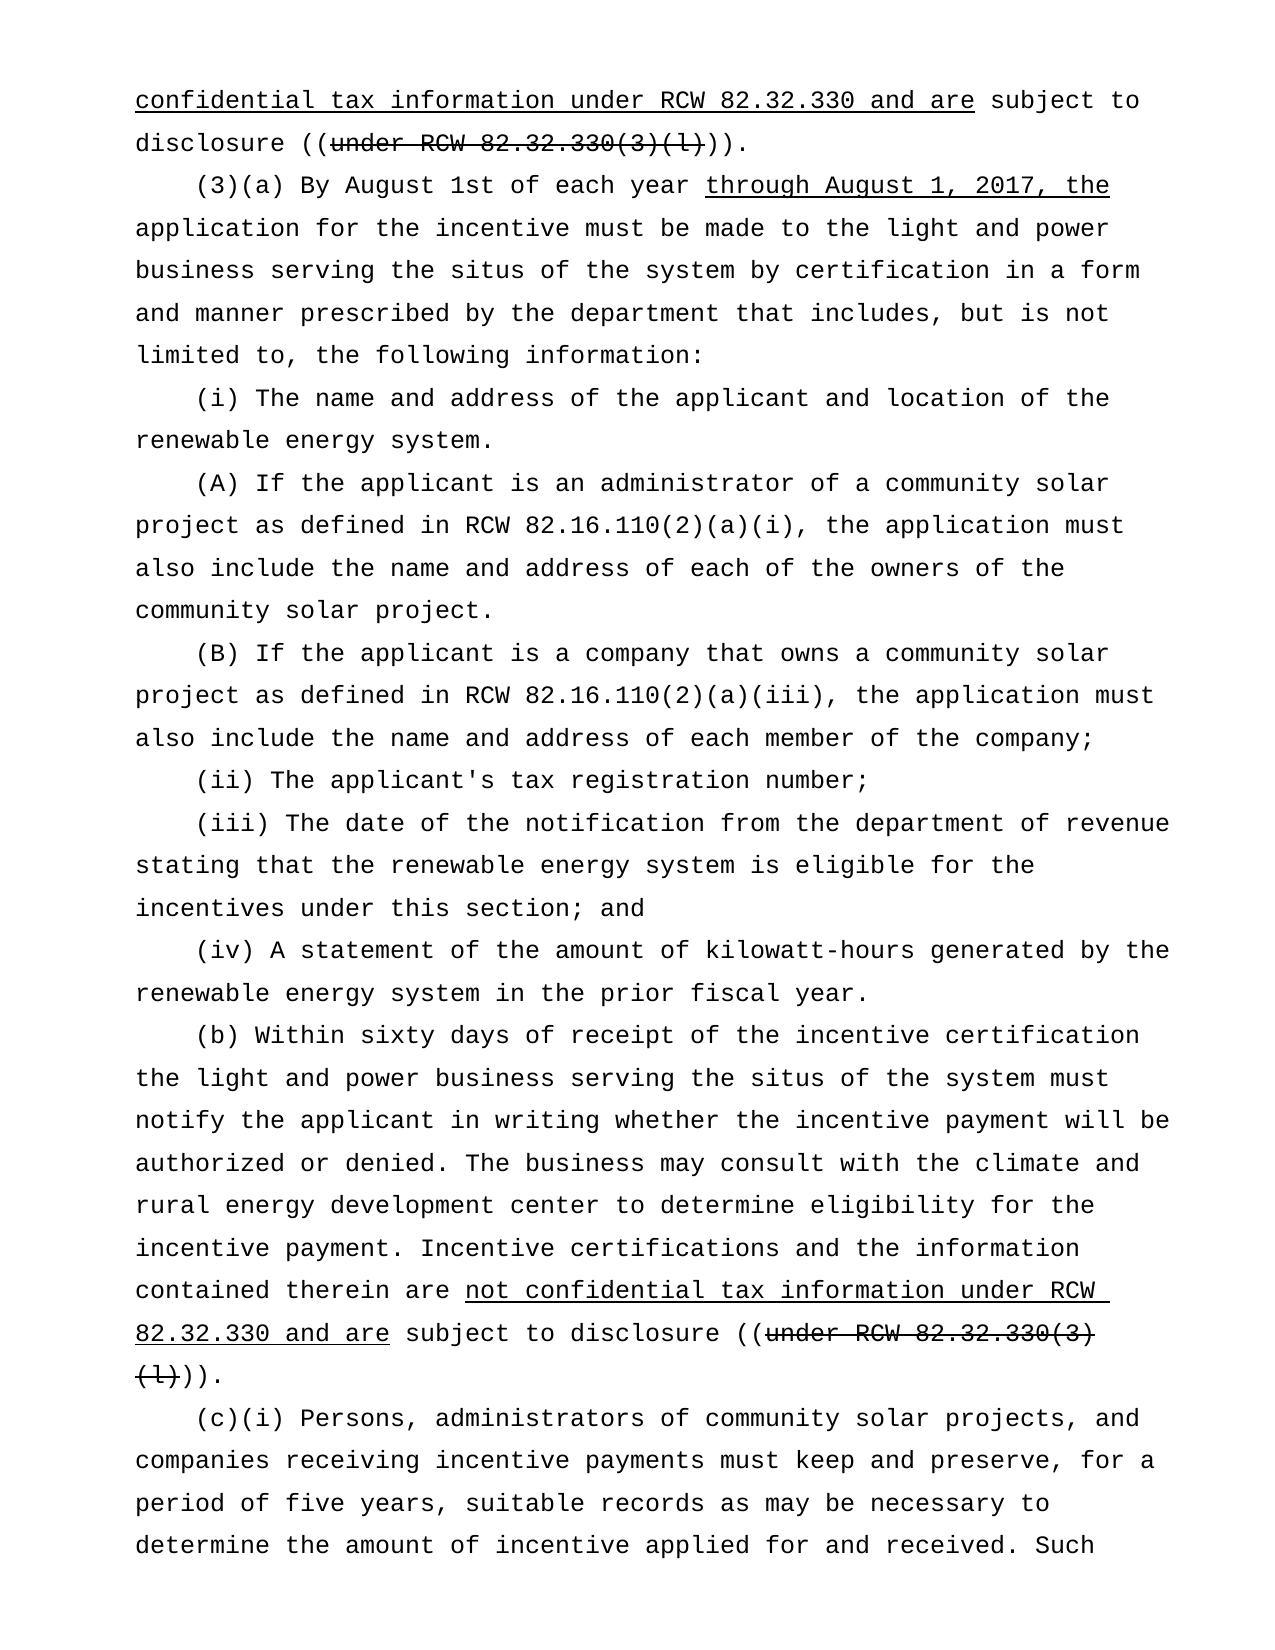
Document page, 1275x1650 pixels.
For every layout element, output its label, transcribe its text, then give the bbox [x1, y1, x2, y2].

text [135, 1392, 1170, 1562]
text (iii) The date of the notification from the department of revenue stating that the renewable energy system is eligible for the incentives under this section; and [135, 797, 1170, 925]
text (A) If the applicant is an administrator of a community solar project as defined in RCW 82.16.110(2)(a)(i), the application must also include the name and address of each of the owners of the community solar project. [135, 457, 1170, 627]
text (3)(a) By August 1st of each year through August 1, 2017, the application for the incentive must be made to the light and power business serving the situs of the system by certification in a form and manner prescribed by the department that includes, but is not limited to, the following information: [135, 160, 1170, 372]
text (iv) A statement of the amount of kilowatt-hours generated by the renewable energy system in the prior fiscal year. [135, 925, 1170, 1010]
text (i) The name and address of the applicant and location of the renewable energy system. [135, 372, 1170, 457]
text (B) If the applicant is a company that owns a community solar project as defined in RCW 82.16.110(2)(a)(iii), the application must also include the name and address of each member of the company; [135, 627, 1170, 755]
text (ii) The applicant's tax registration number; [135, 755, 1170, 797]
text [135, 75, 1170, 160]
text (b) Within sixty days of receipt of the incentive certification the light and power business serving the situs of the system must notify the applicant in writing whether the incentive payment will be authorized or denied. The business may consult with the climate and rural energy development center to determine eligibility for the incentive payment. Incentive certifications and the information contained therein are not confidential tax information under RCW 82.32.330 and are subject to disclosure ((under RCW 82.32.330(3)(l))). [135, 1010, 1170, 1392]
